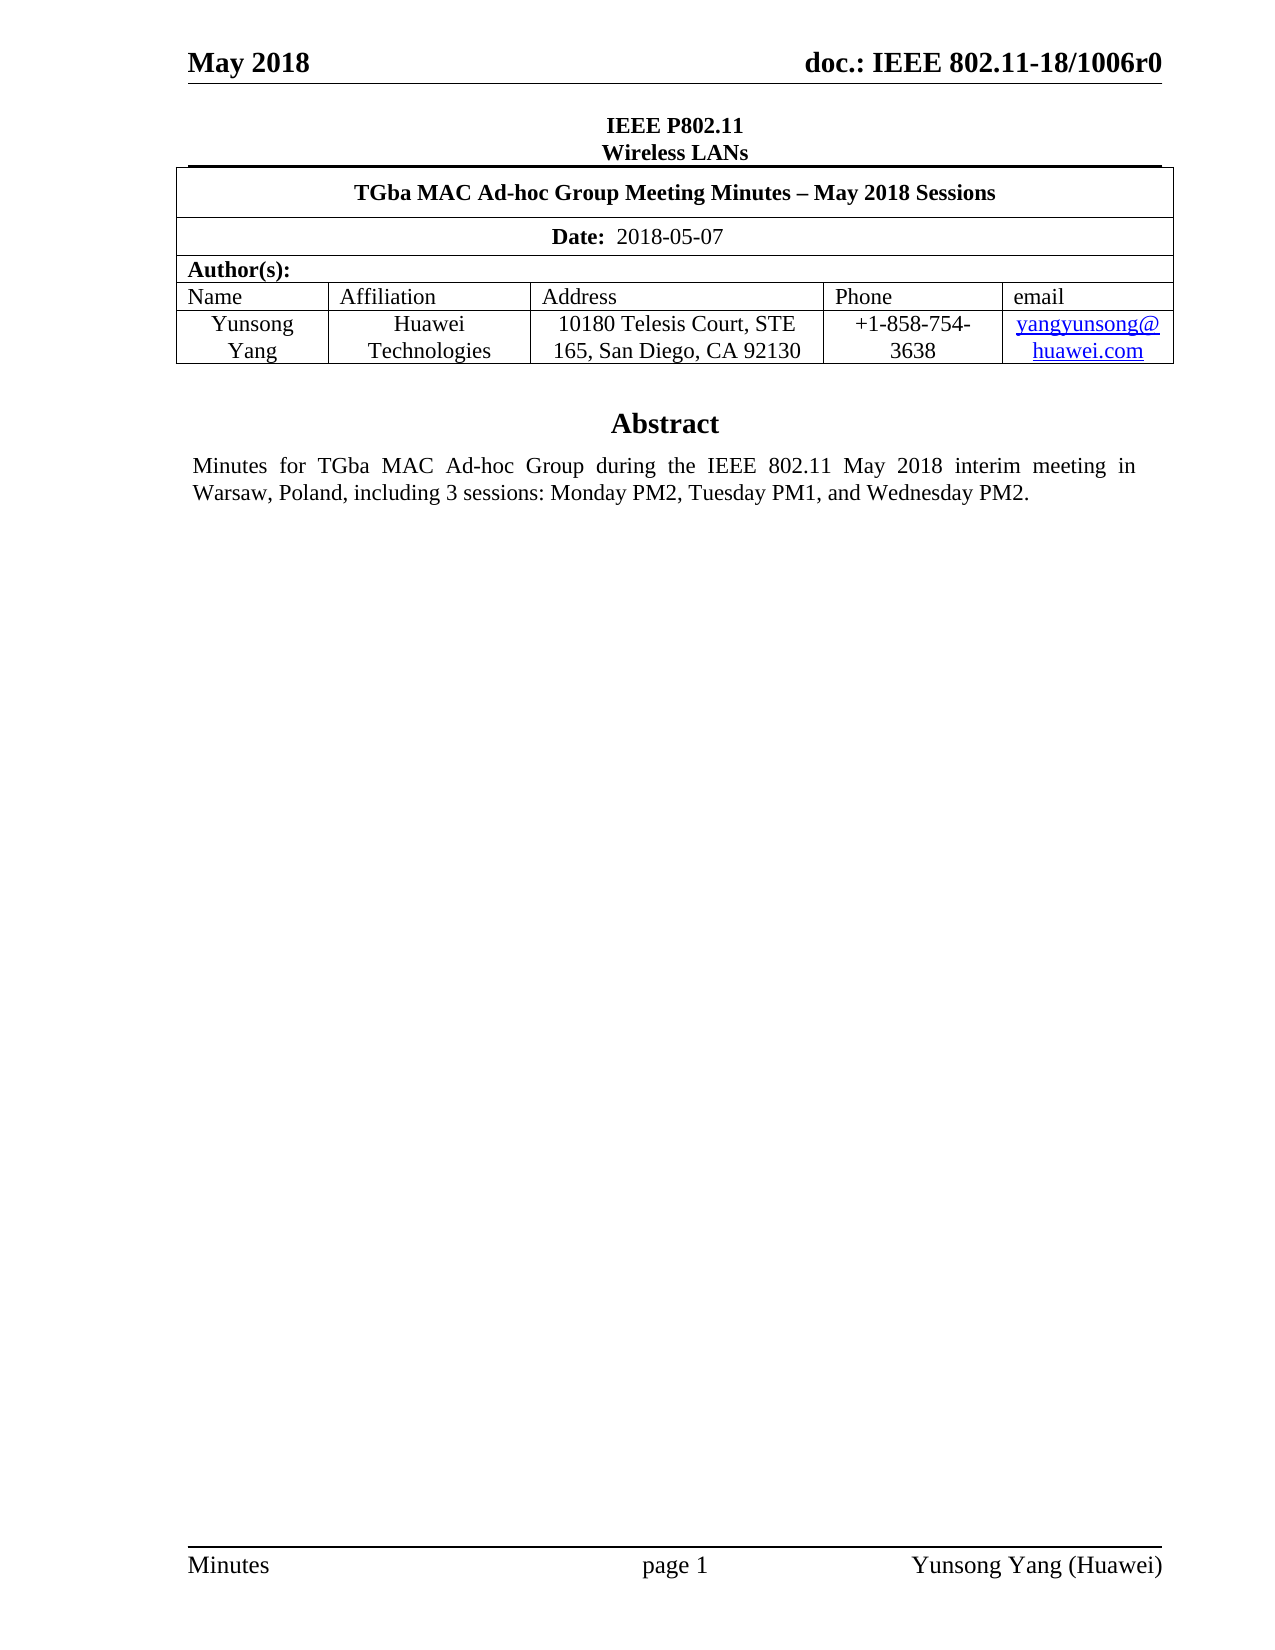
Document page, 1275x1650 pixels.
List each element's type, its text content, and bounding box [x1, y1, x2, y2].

table_cell Phone [824, 283, 1002, 309]
text IEEE P802.11 Wireless LANs [187, 112, 1162, 167]
table_cell Name [177, 283, 328, 309]
table_cell +1-858-754-3638 [824, 311, 1002, 363]
table_cell yangyunsong@huawei.com [1003, 311, 1173, 363]
table_cell Huawei Technologies [329, 311, 530, 363]
table_cell Author(s): [177, 256, 1173, 282]
table_cell Date: 2018-05-07 [177, 218, 1173, 255]
table_cell email [1003, 283, 1173, 309]
table_cell Affiliation [329, 283, 530, 309]
table_header TGba MAC Ad-hoc Group Meeting Minutes – May 2018 Sessions [177, 168, 1173, 217]
table_cell 10180 Telesis Court, STE 165, San Diego, CA 92130 [531, 311, 823, 363]
table_cell Yunsong Yang [177, 311, 328, 363]
table_cell Address [531, 283, 823, 309]
